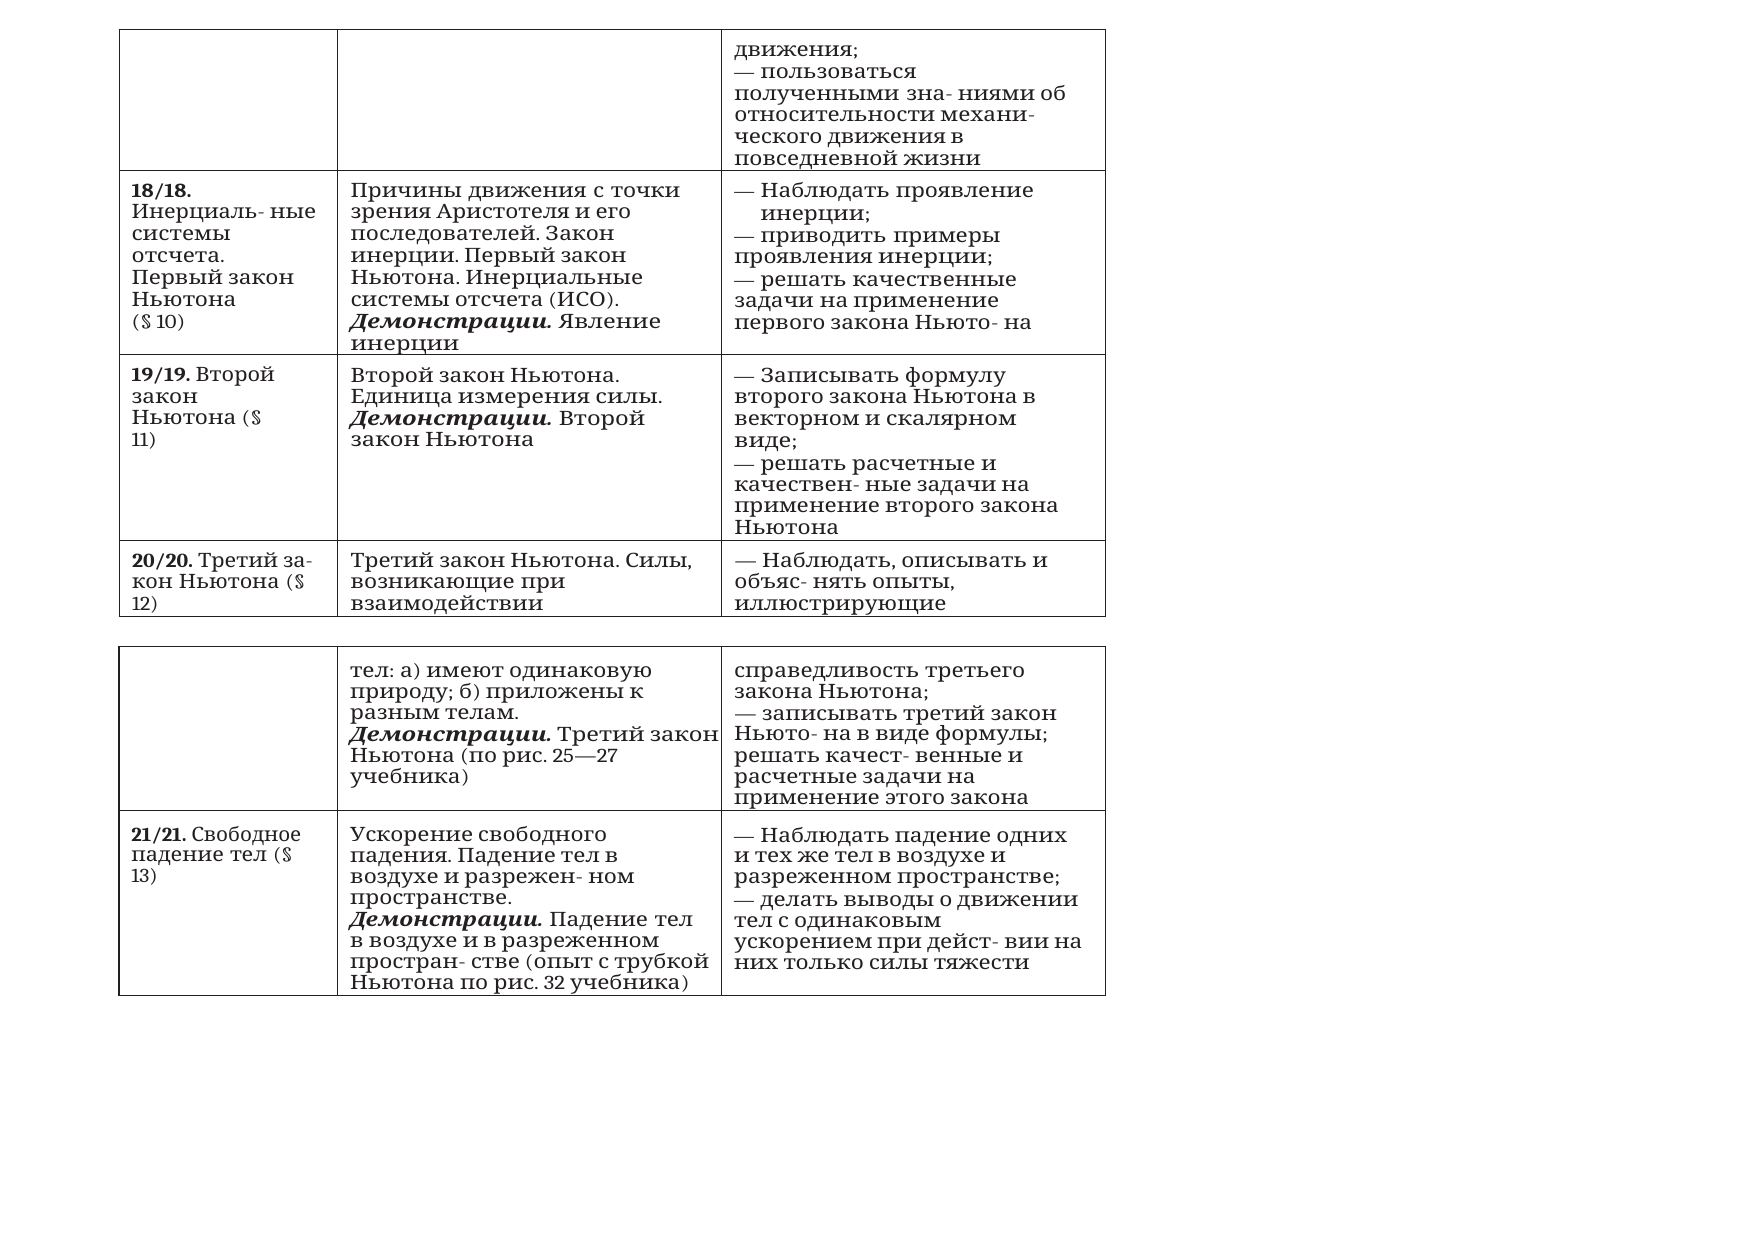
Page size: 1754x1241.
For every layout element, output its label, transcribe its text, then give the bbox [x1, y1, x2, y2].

table_cell Наблюдать проявление инерции; приводить примеры проявления инерции; решать качественные задачи на применение первого закона Ньюто- на [722, 171, 1105, 354]
table_header [338, 30, 721, 170]
table_cell 20/20. Третий за- кон Ньютона (§ 12) [120, 541, 337, 616]
table_cell — Наблюдать, описывать и объяс- нять опыты, иллюстрирующие [722, 541, 1105, 616]
table_cell 19/19. Второй закон Ньютона (§ 11) [120, 355, 337, 540]
table_cell Причины движения с точки зрения Аристотеля и его последователей. Закон инерции. Первый закон Ньютона. Инерциальные системы отсчета (ИСО). Демонстрации. Явление инерции [338, 171, 721, 354]
table_header [120, 30, 337, 170]
table_cell Третий закон Ньютона. Силы, возникающие при взаимодействии [338, 541, 721, 616]
table_cell 21/21. Свободное падение тел (§ 13) [120, 811, 337, 994]
table_cell 18/18. Инерциаль- ные системы отсчета. Первый закон Ньютона (§ 10) [120, 171, 337, 354]
table_header справедливость третьего закона Ньютона; — записывать третий закон Ньюто- на в виде формулы; решать качест- венные и расчетные задачи на применение этого закона [722, 647, 1105, 809]
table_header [722, 30, 1105, 170]
table_cell Ускорение свободного падения. Падение тел в воздухе и разрежен- ном пространстве. Демонстрации. Падение тел в воздухе и в разреженном простран- стве (опыт с трубкой Ньютона по рис. 32 учебника) [338, 811, 721, 994]
table_cell Записывать формулу второго закона Ньютона в векторном и скалярном виде; решать расчетные и качествен- ные задачи на применение второго закона Ньютона [722, 355, 1105, 540]
table_cell Второй закон Ньютона. Единица измерения силы. Демонстрации. Второй закон Ньютона [338, 355, 721, 540]
table_header тел: а) имеют одинаковую природу; б) приложены к разным телам. Демонстрации. Третий закон Ньютона (по рис. 25—27 учебника) [338, 647, 721, 809]
table_cell Наблюдать падение одних и тех же тел в воздухе и разреженном пространстве; делать выводы о движении тел с одинаковым ускорением при дейст- вии на них только силы тяжести [722, 811, 1105, 994]
table_header [120, 647, 337, 809]
